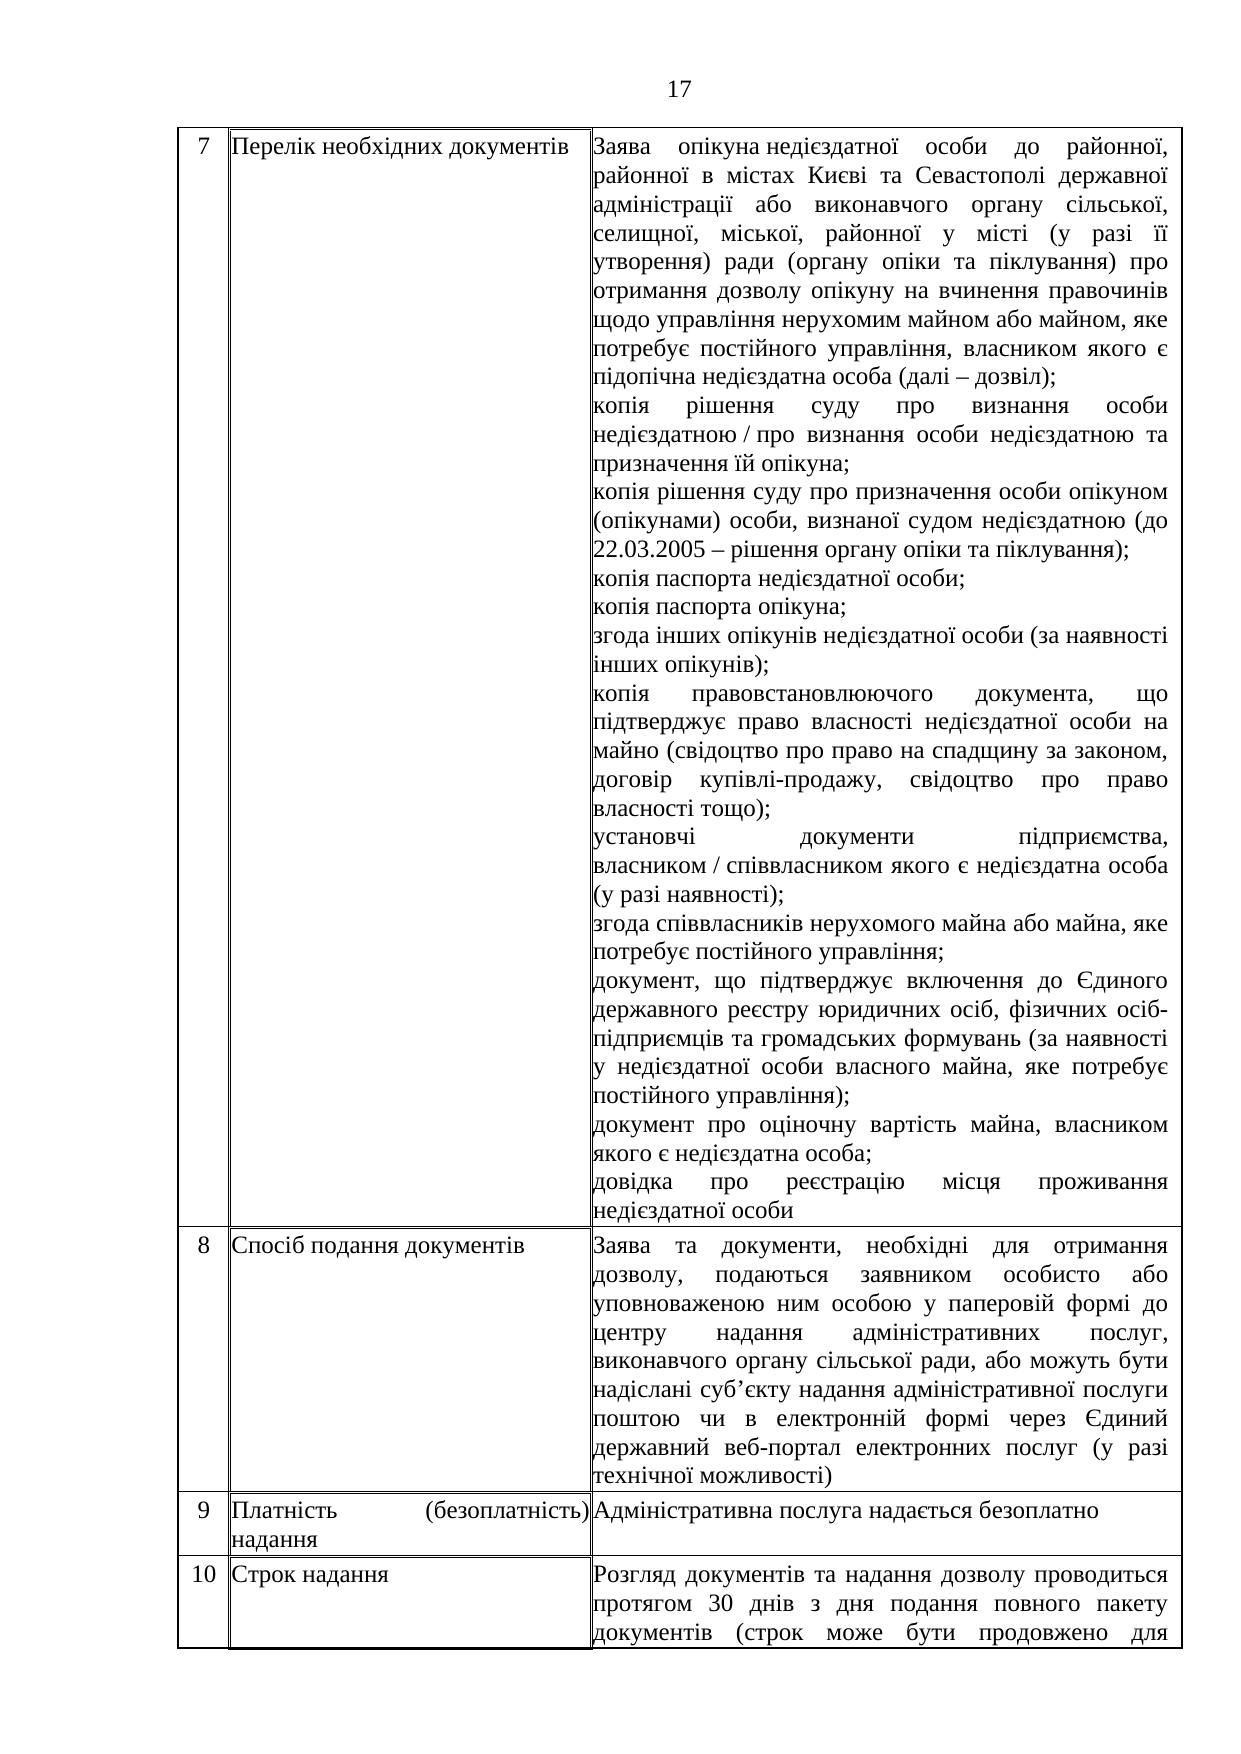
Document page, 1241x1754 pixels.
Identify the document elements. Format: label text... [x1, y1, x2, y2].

table_cell 7 [179, 128, 228, 1226]
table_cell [593, 1556, 1181, 1647]
table_cell Перелік необхідних документів [231, 130, 590, 1226]
table_cell Строк надання [231, 1558, 590, 1647]
table_cell 10 [179, 1556, 228, 1647]
table_cell Адміністративна послуга надається безоплатно [593, 1492, 1181, 1554]
table_cell 9 [179, 1492, 228, 1554]
table_cell Заява та документи, необхідні для отримання дозволу, подаються заявником особисто або уповноваженою ним особою у паперовій формі до центру надання адміністративних послуг, виконавчого органу сільської ради, або можуть бути надіслані суб’єкту надання адміністративної послуги поштою чи в електронній формі через Єдиний державний веб-портал електронних послуг (у разі технічної можливості) [593, 1227, 1181, 1491]
table_cell Платність (безоплатність) надання [231, 1494, 590, 1554]
table_cell 8 [179, 1227, 228, 1491]
table_cell Заява опікуна недієздатної особи до районної, районної в містах Києві та Севастополі державної адміністрації або виконавчого органу сільської, селищної, міської, районної у місті (у разі її утворення) ради (органу опіки та піклування) про отримання дозволу опікуну на вчинення правочинів щодо управління нерухомим майном або майном, яке потребує постійного управління, власником якого є підопічна недієздатна особа (далі – дозвіл); копія рішення суду про визнання особи недієздатною / про визнання особи недієздатною та призначення їй опікуна; копія рішення суду про призначення особи опікуном (опікунами) особи, визнаної судом недієздатною (до 22.03.2005 – рішення органу опіки та піклування); копія паспорта недієздатної особи; копія паспорта опікуна; згода інших опікунів недієздатної особи (за наявності інших опікунів); копія правовстановлюючого документа, що підтверджує право власності недієздатної особи на майно (свідоцтво про право на спадщину за законом, договір купівлі-продажу, свідоцтво про право власності тощо); установчі документи підприємства, власником / співвласником якого є недієздатна особа (у разі наявності); згода співвласників нерухомого майна або майна, яке потребує постійного управління; документ, що підтверджує включення до Єдиного державного реєстру юридичних осіб, фізичних осіб-підприємців та громадських формувань (за наявності у недієздатної особи власного майна, яке потребує постійного управління); документ про оціночну вартість майна, власником якого є недієздатна особа; довідка про реєстрацію місця проживання недієздатної особи [593, 128, 1181, 1226]
table_cell Спосіб подання документів [231, 1229, 590, 1491]
